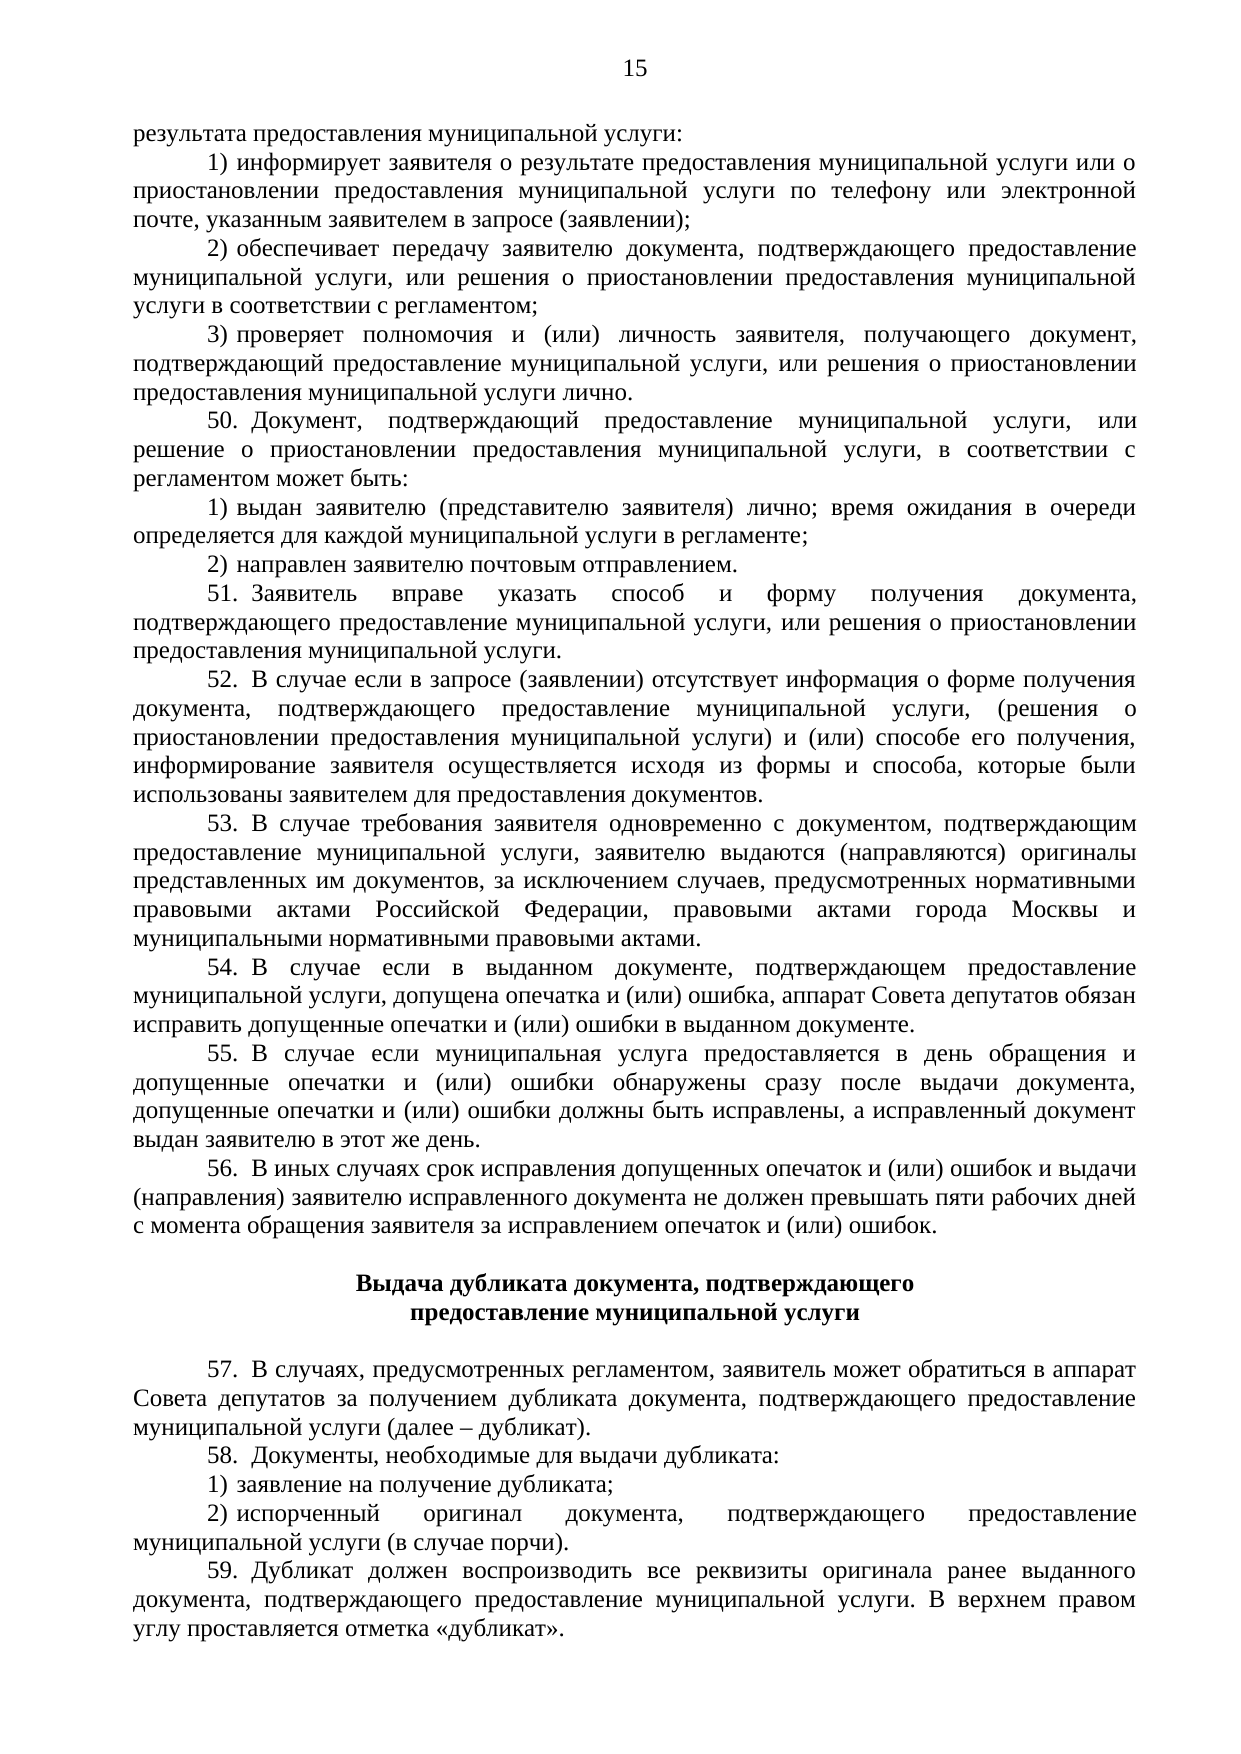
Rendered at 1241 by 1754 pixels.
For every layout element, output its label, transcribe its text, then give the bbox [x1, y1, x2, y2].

text предоставление муниципальной услуги [133, 1297, 1137, 1326]
text 2) направлен заявителю почтовым отправлением. [133, 549, 1137, 578]
text 1) заявление на получение дубликата; [133, 1469, 1137, 1498]
text 52. В случае если в запросе (заявлении) отсутствует информация о форме получения документа, подтверждающего предоставление муниципальной услуги, (решения о приостановлении предоставления муниципальной услуги) и (или) способе его получения, информирование заявителя осуществляется исходя из формы и способа, которые были использованы заявителем для предоставления документов. [133, 664, 1137, 808]
text 59. Дубликат должен воспроизводить все реквизиты оригинала ранее выданного документа, подтверждающего предоставление муниципальной услуги. В верхнем правом углу проставляется отметка «дубликат». [133, 1556, 1137, 1642]
text 57. В случаях, предусмотренных регламентом, заявитель может обратиться в аппарат Совета депутатов за получением дубликата документа, подтверждающего предоставление муниципальной услуги (далее – дубликат). [133, 1354, 1137, 1441]
text 2) испорченный оригинал документа, подтверждающего предоставление муниципальной услуги (в случае порчи). [133, 1498, 1137, 1556]
text 2) обеспечивает передачу заявителю документа, подтверждающего предоставление муниципальной услуги, или решения о приостановлении предоставления муниципальной услуги в соответствии с регламентом; [133, 233, 1137, 319]
text 54. В случае если в выданном документе, подтверждающем предоставление муниципальной услуги, допущена опечатка и (или) ошибка, аппарат Совета депутатов обязан исправить допущенные опечатки и (или) ошибки в выданном документе. [133, 952, 1137, 1038]
text 1) выдан заявителю (представителю заявителя) лично; время ожидания в очереди определяется для каждой муниципальной услуги в регламенте; [133, 492, 1137, 549]
text 51. Заявитель вправе указать способ и форму получения документа, подтверждающего предоставление муниципальной услуги, или решения о приостановлении предоставления муниципальной услуги. [133, 578, 1137, 664]
text Выдача дубликата документа, подтверждающего [133, 1268, 1137, 1297]
text 56. В иных случаях срок исправления допущенных опечаток и (или) ошибок и выдачи (направления) заявителю исправленного документа не должен превышать пяти рабочих дней с момента обращения заявителя за исправлением опечаток и (или) ошибок. [133, 1153, 1137, 1239]
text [133, 118, 1137, 147]
text 58. Документы, необходимые для выдачи дубликата: [133, 1441, 1137, 1469]
text 1) информирует заявителя о результате предоставления муниципальной услуги или о приостановлении предоставления муниципальной услуги по телефону или электронной почте, указанным заявителем в запросе (заявлении); [133, 147, 1137, 233]
text 3) проверяет полномочия и (или) личность заявителя, получающего документ, подтверждающий предоставление муниципальной услуги, или решения о приостановлении предоставления муниципальной услуги лично. [133, 319, 1137, 406]
text 55. В случае если муниципальная услуга предоставляется в день обращения и допущенные опечатки и (или) ошибки обнаружены сразу после выдачи документа, допущенные опечатки и (или) ошибки должны быть исправлены, а исправленный документ выдан заявителю в этот же день. [133, 1038, 1137, 1153]
text 53. В случае требования заявителя одновременно с документом, подтверждающим предоставление муниципальной услуги, заявителю выдаются (направляются) оригиналы представленных им документов, за исключением случаев, предусмотренных нормативными правовыми актами Российской Федерации, правовыми актами города Москвы и муниципальными нормативными правовыми актами. [133, 808, 1137, 952]
text 50. Документ, подтверждающий предоставление муниципальной услуги, или решение о приостановлении предоставления муниципальной услуги, в соответствии с регламентом может быть: [133, 406, 1137, 492]
